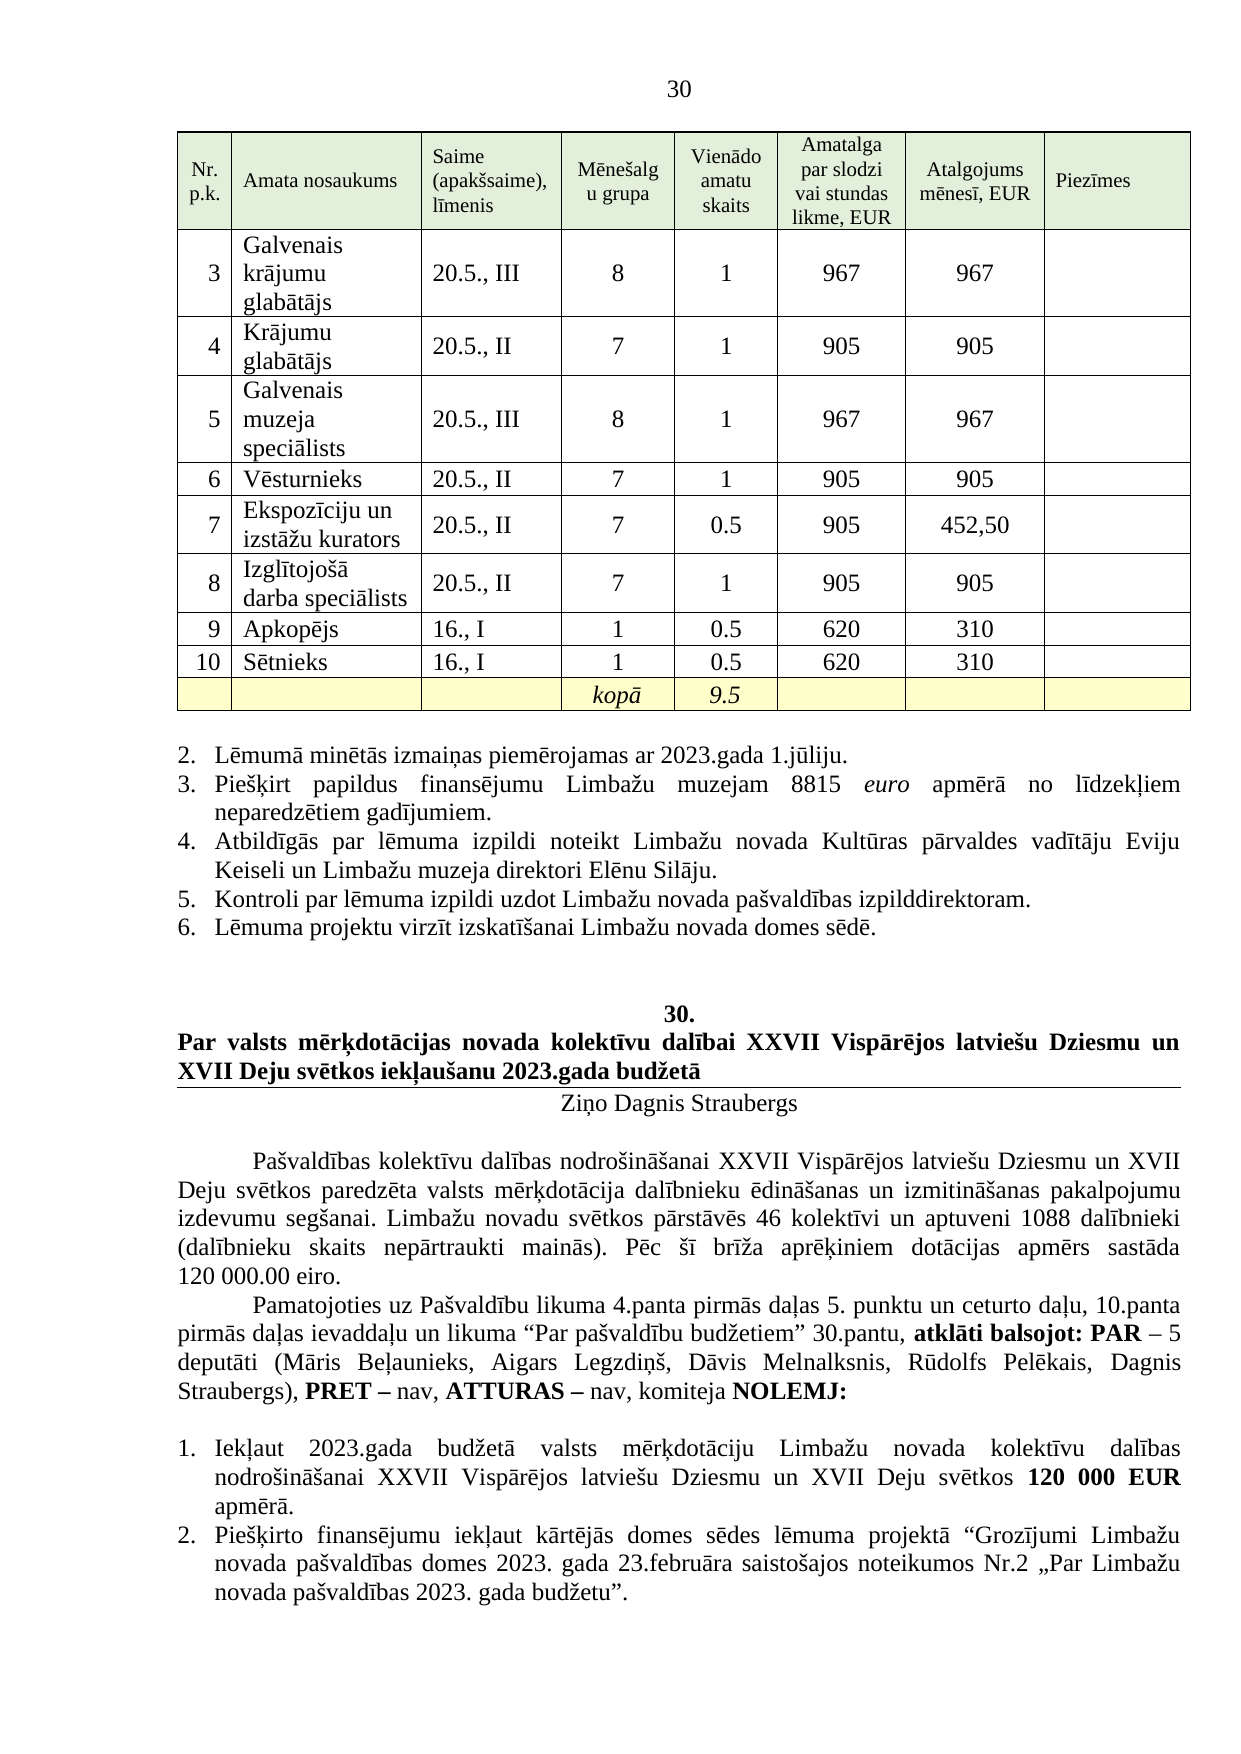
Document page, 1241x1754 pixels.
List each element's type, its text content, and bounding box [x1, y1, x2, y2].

list Lēmumā minētās izmaiņas piemērojamas ar 2023.gada 1.jūliju. [177, 740, 1181, 769]
table_cell kopā [562, 678, 674, 710]
table_cell 7 [178, 496, 231, 553]
table_cell [1045, 376, 1190, 462]
table_cell 20.5., II [422, 554, 561, 612]
table_cell Krājumu glabātājs [232, 317, 421, 374]
table_cell Izglītojošā darba speciālists [232, 554, 421, 612]
table_cell 5 [178, 376, 231, 462]
table_cell 905 [778, 554, 905, 612]
list Lēmuma projektu virzīt izskatīšanai Limbažu novada domes sēdē. [177, 912, 1181, 941]
table_cell 7 [562, 317, 674, 374]
table_cell 16., I [422, 613, 561, 644]
table_cell 905 [906, 463, 1044, 494]
table_cell 905 [906, 317, 1044, 374]
table_cell 905 [778, 463, 905, 494]
table_cell 8 [562, 376, 674, 462]
table_cell [232, 678, 421, 710]
subtitle 30. [177, 999, 1181, 1027]
table_cell [1045, 613, 1190, 644]
table_cell [906, 678, 1044, 710]
table_cell 1 [562, 613, 674, 644]
table_cell 1 [675, 463, 777, 494]
table_cell 0.5 [675, 646, 777, 677]
table_cell 905 [778, 496, 905, 553]
table_cell 20.5., II [422, 317, 561, 374]
table_cell [178, 678, 231, 710]
table_header Mēnešalgu grupa [562, 133, 674, 229]
table_header Amata nosaukums [232, 133, 421, 229]
table_cell 6 [178, 463, 231, 494]
table_cell [422, 678, 561, 710]
table_cell Galvenais muzeja speciālists [232, 376, 421, 462]
table_header Piezīmes [1045, 133, 1190, 229]
table_cell 1 [675, 376, 777, 462]
table_cell 1 [675, 554, 777, 612]
table_cell [778, 678, 905, 710]
table_cell 620 [778, 613, 905, 644]
table_cell 9 [178, 613, 231, 644]
table_header Nr. p.k. [178, 133, 231, 229]
table_cell 967 [906, 230, 1044, 316]
table_cell 8 [178, 554, 231, 612]
table_cell [1045, 317, 1190, 374]
table_cell 310 [906, 646, 1044, 677]
table_cell [1045, 678, 1190, 710]
table_header Atalgojums mēnesī, EUR [906, 133, 1044, 229]
table_cell 967 [906, 376, 1044, 462]
table_cell 1 [675, 230, 777, 316]
text Pašvaldības kolektīvu dalības nodrošināšanai XXVII Vispārējos latviešu Dziesmu un XVII Deju svētkos paredzēta valsts mērķdotācija dalībnieku ēdināšanas un izmitināšanas pakalpojumu izdevumu segšanai. Limbažu novadu svētkos pārstāvēs 46 kolektīvi un aptuveni 1088 dalībnieki (dalībnieku skaits nepārtraukti mainās). Pēc šī brīža aprēķiniem dotācijas apmērs sastāda 120 000.00 eiro. [177, 1146, 1181, 1290]
table_cell 310 [906, 613, 1044, 644]
table_cell 967 [778, 230, 905, 316]
table_header Saime (apakšsaime), līmenis [422, 133, 561, 229]
list Kontroli par lēmuma izpildi uzdot Limbažu novada pašvaldības izpilddirektoram. [177, 884, 1181, 912]
table_cell 0.5 [675, 496, 777, 553]
table_cell 1 [675, 317, 777, 374]
table_cell 20.5., II [422, 496, 561, 553]
list Iekļaut 2023.gada budžetā valsts mērķdotāciju Limbažu novada kolektīvu dalības nodrošināšanai XXVII Vispārējos latviešu Dziesmu un XVII Deju svētkos 120 000 EUR apmērā. [177, 1433, 1181, 1520]
table_cell Ekspozīciju un izstāžu kurators [232, 496, 421, 553]
table_cell [1045, 496, 1190, 553]
table_cell 620 [778, 646, 905, 677]
table_cell 9.5 [675, 678, 777, 710]
table_cell 0.5 [675, 613, 777, 644]
table_cell 967 [778, 376, 905, 462]
text Ziņo Dagnis Straubergs [177, 1088, 1181, 1117]
table_cell Galvenais krājumu glabātājs [232, 230, 421, 316]
table_cell [1045, 646, 1190, 677]
table_cell 905 [906, 554, 1044, 612]
text Par valsts mērķdotācijas novada kolektīvu dalībai XXVII Vispārējos latviešu Dziesmu un XVII Deju svētkos iekļaušanu 2023.gada budžetā [177, 1027, 1181, 1087]
table_cell 4 [178, 317, 231, 374]
table_cell 16., I [422, 646, 561, 677]
table_cell 3 [178, 230, 231, 316]
table_cell 7 [562, 554, 674, 612]
list Atbildīgās par lēmuma izpildi noteikt Limbažu novada Kultūras pārvaldes vadītāju Eviju Keiseli un Limbažu muzeja direktori Elēnu Silāju. [177, 826, 1181, 884]
table_cell 452,50 [906, 496, 1044, 553]
table_cell Sētnieks [232, 646, 421, 677]
table_header Amatalga par slodzi vai stundas likme, EUR [778, 133, 905, 229]
table_cell 7 [562, 463, 674, 494]
table_cell 20.5., III [422, 376, 561, 462]
table_cell Apkopējs [232, 613, 421, 644]
table_cell 7 [562, 496, 674, 553]
text Pamatojoties uz Pašvaldību likuma 4.panta pirmās daļas 5. punktu un ceturto daļu, 10.panta pirmās daļas ievaddaļu un likuma “Par pašvaldību budžetiem” 30.pantu, atklāti balsojot: PAR – 5 deputāti (Māris Beļaunieks, Aigars Legzdiņš, Dāvis Melnalksnis, Rūdolfs Pelēkais, Dagnis Straubergs), PRET – nav, ATTURAS – nav, komiteja NOLEMJ: [177, 1290, 1181, 1405]
table_cell 1 [562, 646, 674, 677]
table_cell [1045, 230, 1190, 316]
table_header Vienādo amatu skaits [675, 133, 777, 229]
table_cell [1045, 463, 1190, 494]
list Piešķirt papildus finansējumu Limbažu muzejam 8815 euro apmērā no līdzekļiem neparedzētiem gadījumiem. [177, 769, 1181, 826]
table_cell 20.5., II [422, 463, 561, 494]
table_cell 20.5., III [422, 230, 561, 316]
table_cell [1045, 554, 1190, 612]
list Piešķirto finansējumu iekļaut kārtējās domes sēdes lēmuma projektā “Grozījumi Limbažu novada pašvaldības domes 2023. gada 23.februāra saistošajos noteikumos Nr.2 „Par Limbažu novada pašvaldības 2023. gada budžetu”. [177, 1520, 1181, 1606]
table_cell Vēsturnieks [232, 463, 421, 494]
table_cell 10 [178, 646, 231, 677]
table_cell 905 [778, 317, 905, 374]
table_cell 8 [562, 230, 674, 316]
